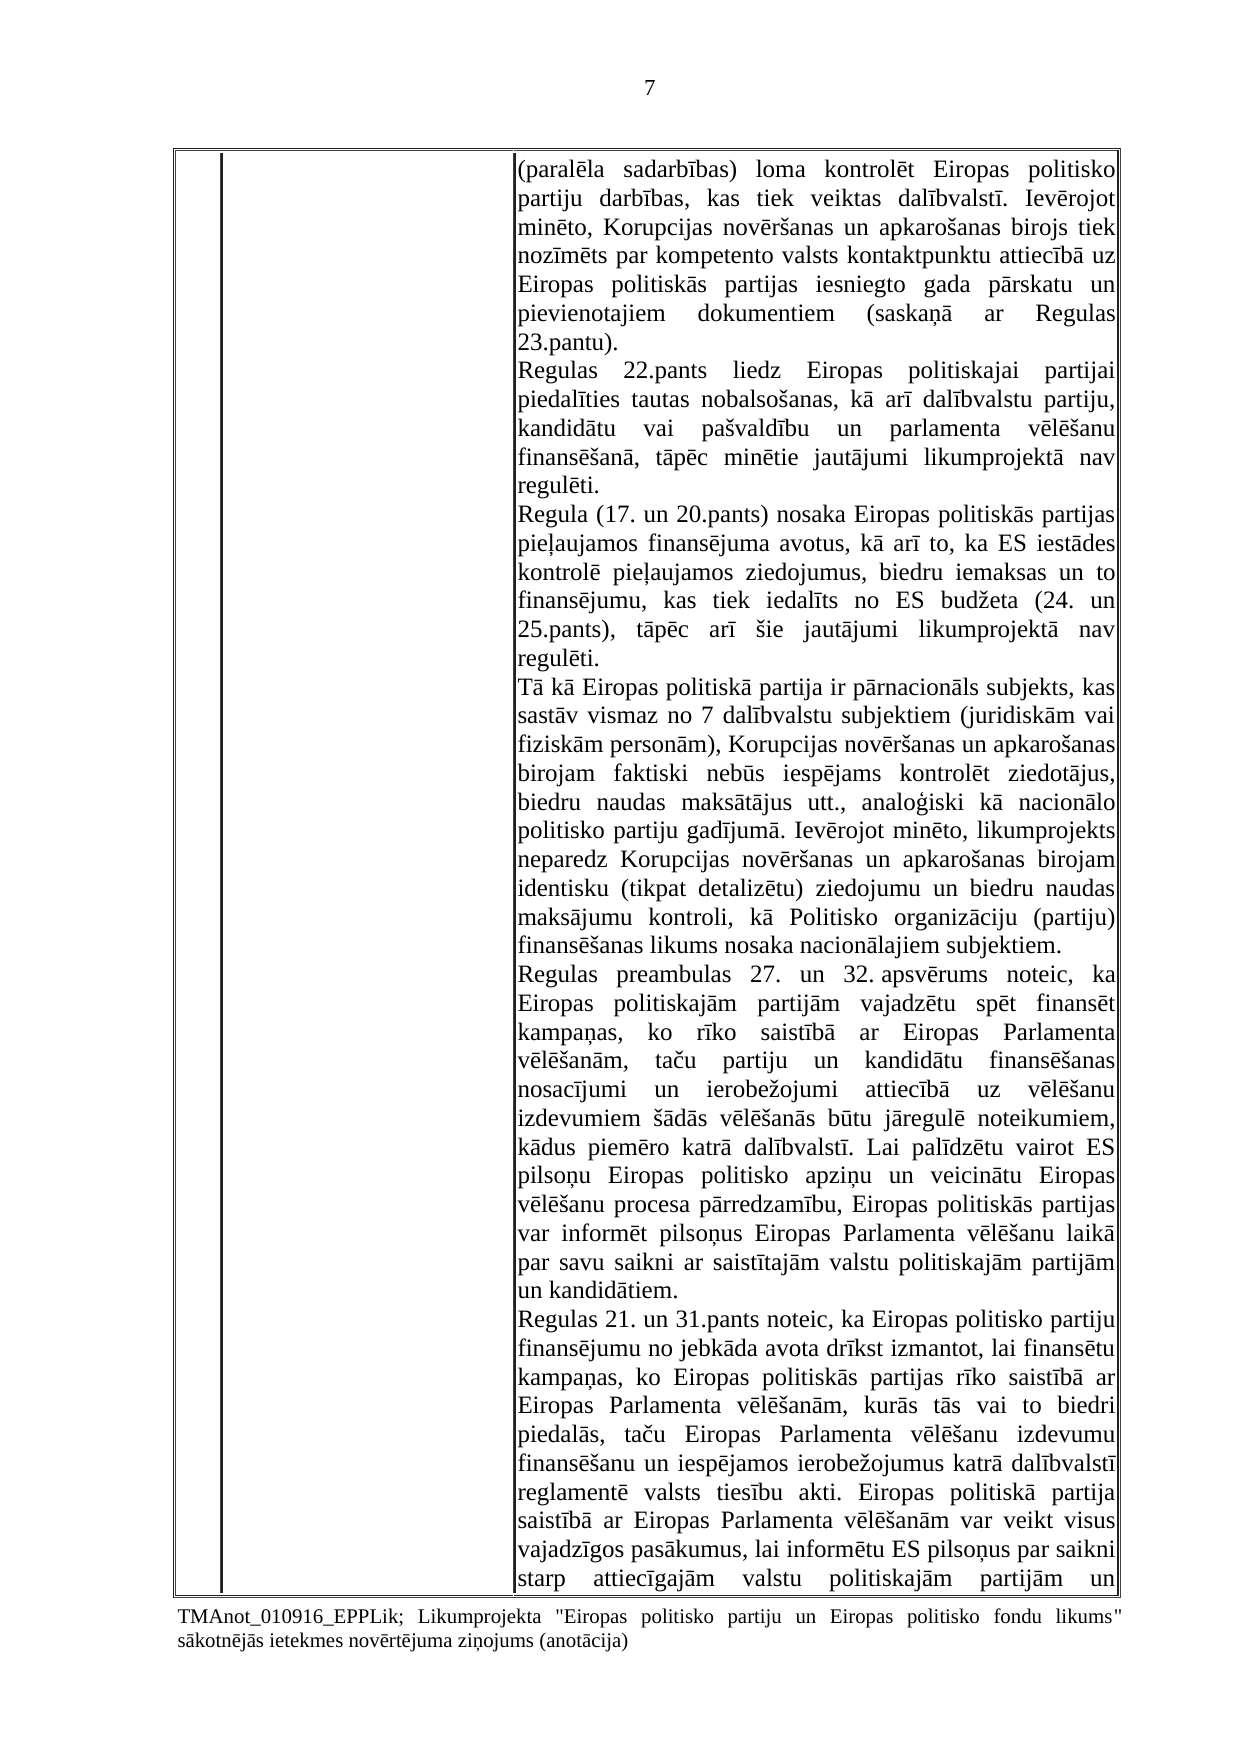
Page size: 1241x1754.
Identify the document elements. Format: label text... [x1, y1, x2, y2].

table_cell 2. [176, 151, 221, 1595]
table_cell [221, 149, 514, 1595]
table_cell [514, 151, 1117, 1595]
